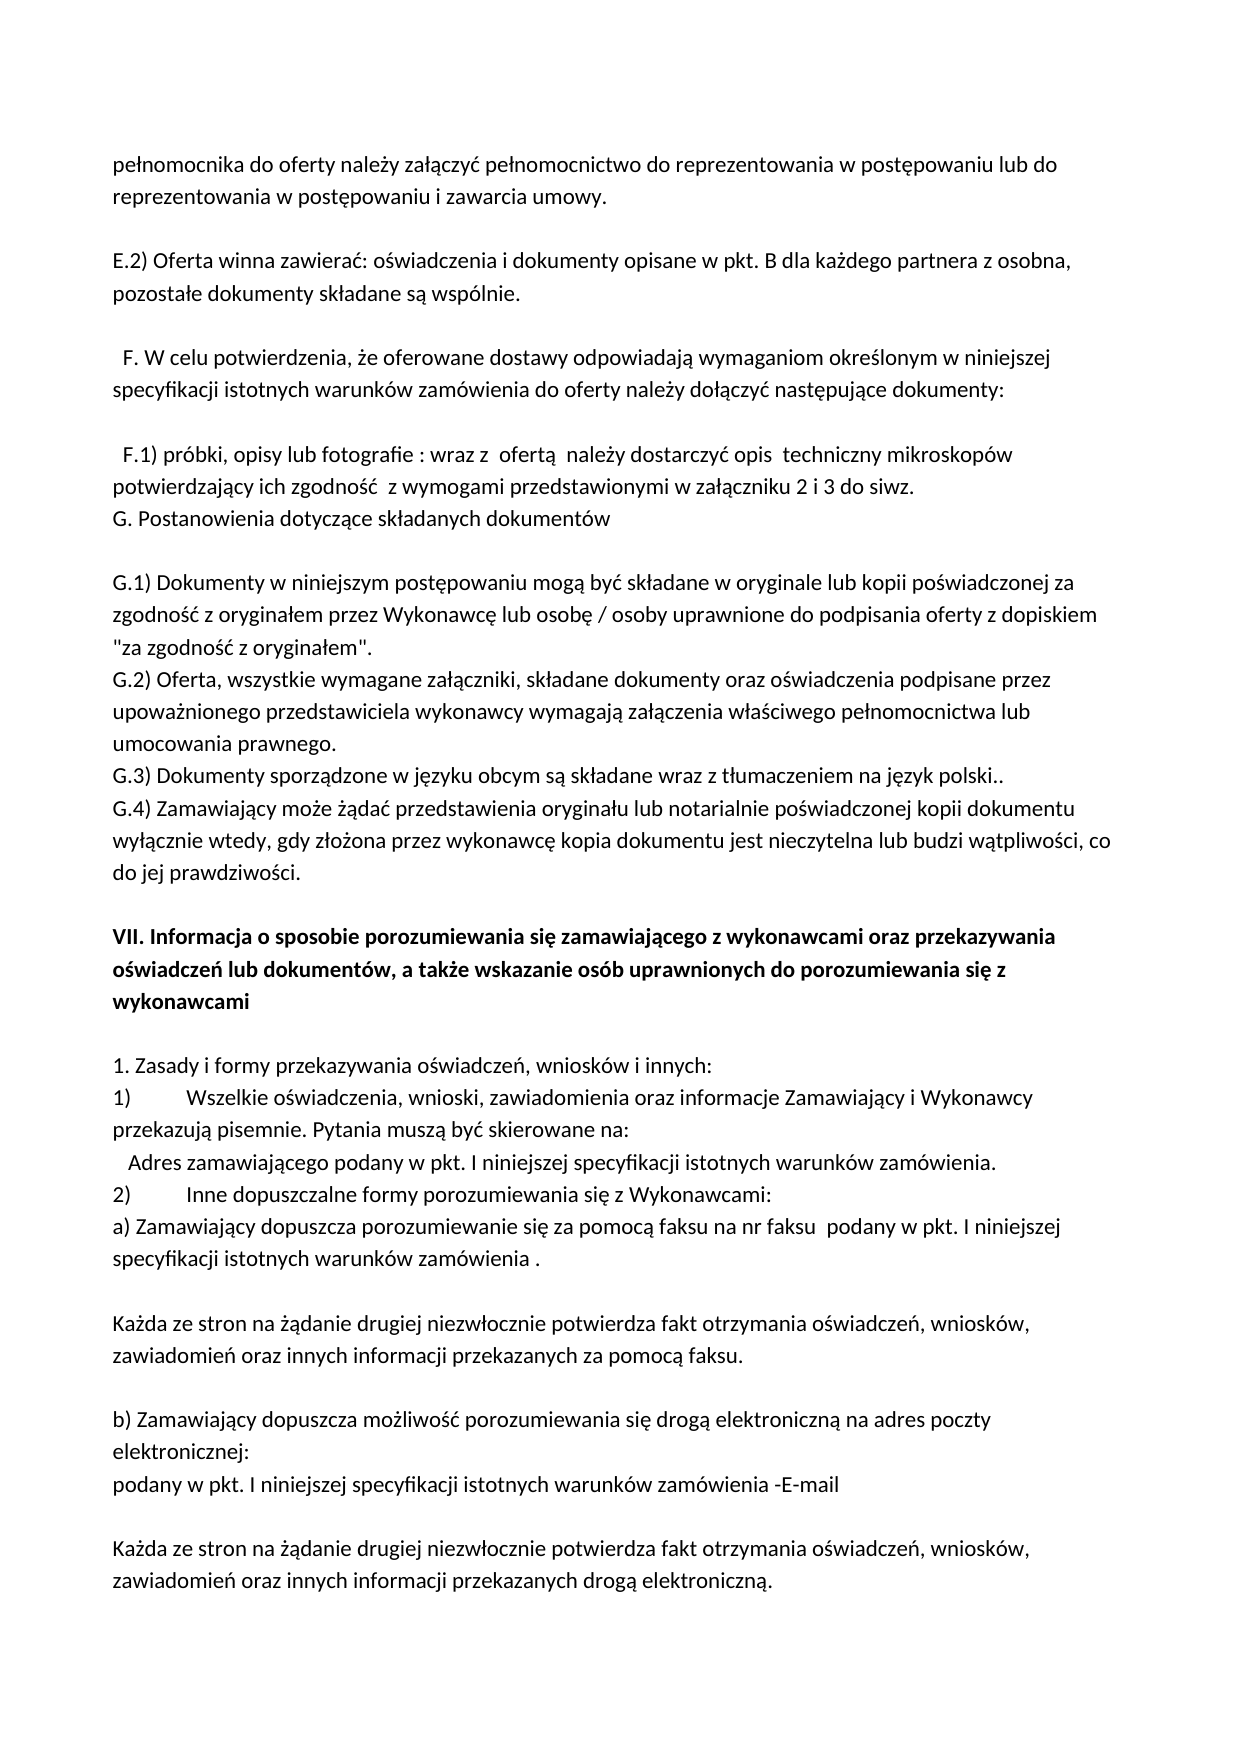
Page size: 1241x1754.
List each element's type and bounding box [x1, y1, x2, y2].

text [112, 150, 1128, 1594]
